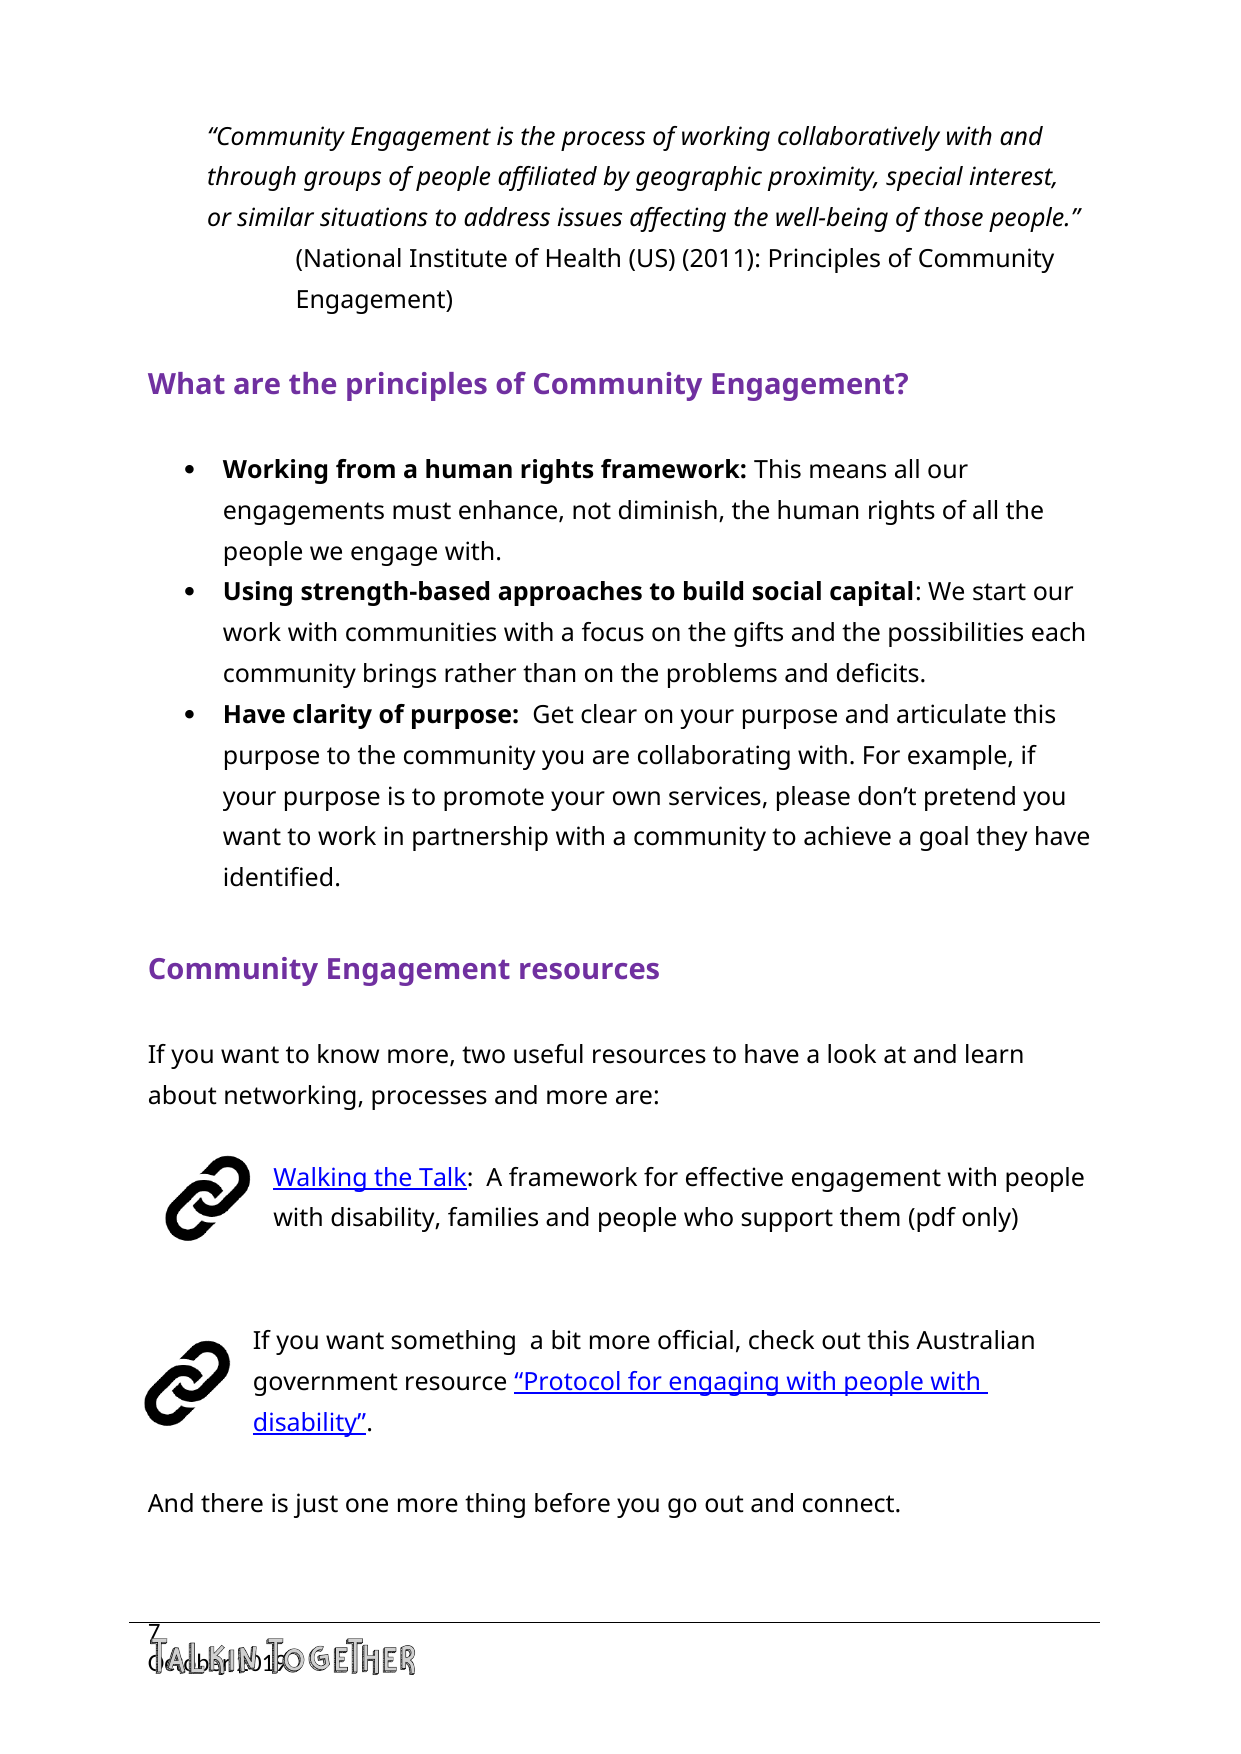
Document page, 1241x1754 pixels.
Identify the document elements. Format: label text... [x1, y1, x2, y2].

text What are the principles of Community Engagement? [148, 363, 1092, 403]
picture [147, 1635, 417, 1677]
picture [127, 1339, 236, 1425]
text And there is just one more thing before you go out and connect. [148, 1486, 1092, 1520]
list Working from a human rights framework: This means all our engagements must enhance, not diminish, the human rights of all the people we engage with. [185, 452, 1092, 567]
text If you want to know more, two useful resources to have a look at and learn about networking, processes and more are: [148, 1037, 1092, 1112]
text Community Engagement resources [148, 948, 1092, 988]
text Walking the Talk: A framework for effective engagement with people with disability, families and people who support them (pdf only) [256, 1159, 1092, 1234]
text (National Institute of Health (US) (2011): Principles of Community Engagement) [295, 241, 1092, 316]
text If you want something a bit more official, check out this Australian government resource “Protocol for engaging with people with disability”. [148, 1323, 1092, 1438]
picture [147, 1154, 256, 1241]
list Have clarity of purpose: Get clear on your purpose and articulate this purpose to the community you are collaborating with. For example, if your purpose is to promote your own services, please don’t pretend you want to work in partnership with a community to achieve a goal they have identified. [185, 697, 1092, 894]
list Using strength-based approaches to build social capital: We start our work with communities with a focus on the gifts and the possibilities each community brings rather than on the problems and deficits. [185, 574, 1092, 690]
text “Community Engagement is the process of working collaboratively with and through groups of people affiliated by geographic proximity, special interest, or similar situations to address issues affecting the well-being of those people.” [207, 118, 1092, 234]
